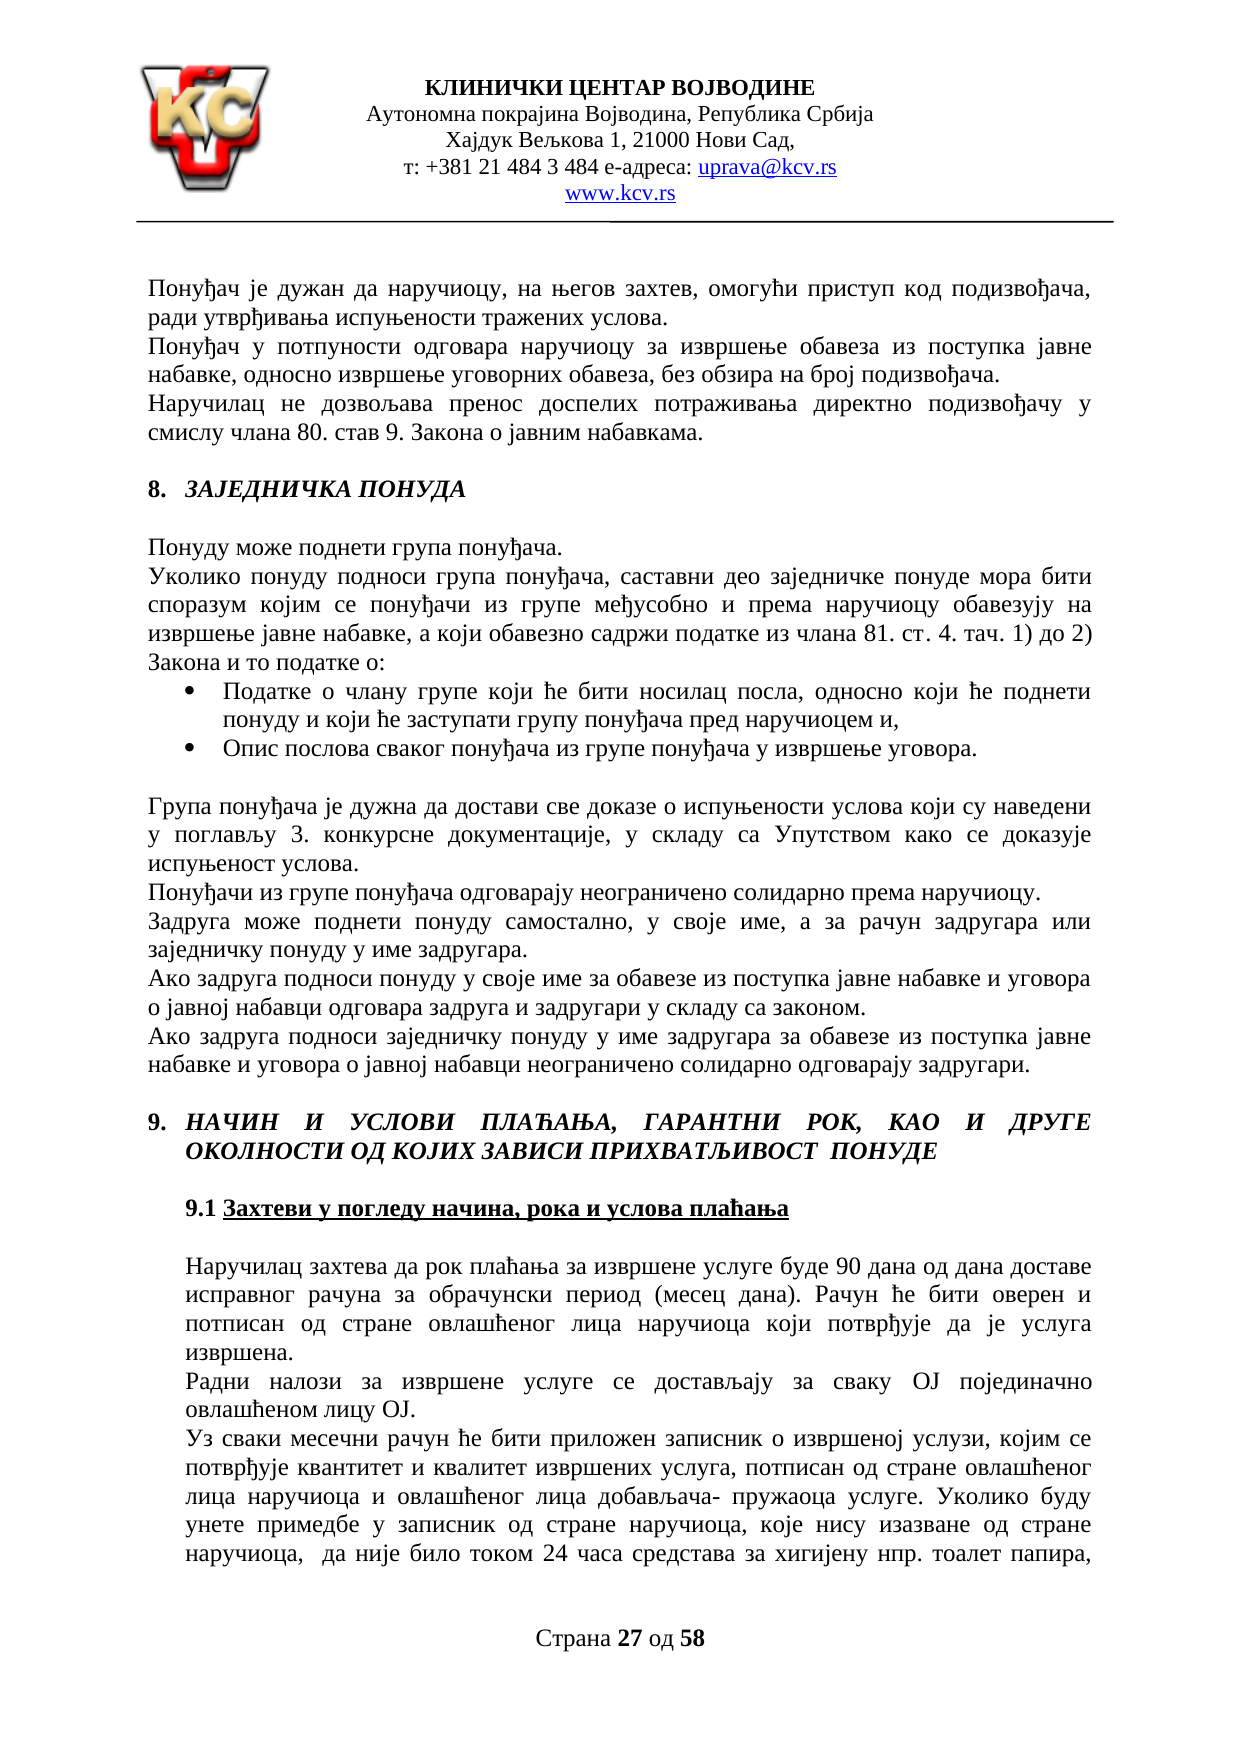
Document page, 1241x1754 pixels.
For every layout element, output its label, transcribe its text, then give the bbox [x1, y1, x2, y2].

text Ако задруга подноси заједничку понуду у име задругара за обавезе из поступка јавне набавке и уговора о јавној набавци неограничено солидарно одговарају задругари. [148, 1021, 1092, 1078]
list Радни налози за извршене услуге се достављају за сваку OJ појединачно овлашћеном лицу OJ. [185, 1366, 1092, 1423]
list Захтеви у погледу начина, рока и услова плаћања [185, 1193, 1092, 1222]
list Опис послова сваког понуђача из групе понуђача у извршење уговора. [185, 733, 1092, 762]
list НАЧИН И УСЛОВИ ПЛАЋАЊА, ГАРАНТНИ РОК, КАО И ДРУГЕ ОКОЛНОСТИ ОД КОЈИХ ЗАВИСИ ПРИХВАТЉИВОСТ ПОНУДЕ [148, 1107, 1092, 1164]
text Понуђачи из групе понуђача одговарају неограничено солидарно према наручиоцу. [148, 877, 1092, 906]
text Понуду може поднети група понуђача. [148, 532, 1092, 561]
text Ако задруга подноси понуду у своје име за обавезе из поступка јавне набавке и уговора о јавној набавци одговара задруга и задругари у складу са законом. [148, 963, 1092, 1021]
text Задруга може поднети понуду самостално, у своје име, а за рачун задругара или заједничку понуду у име задругара. [148, 906, 1092, 963]
list Податке о члану групе који ће бити носилац посла, односно који ће поднети понуду и који ће заступати групу понуђача пред наручиоцем и, [185, 676, 1092, 733]
picture [137, 62, 274, 193]
text Понуђач је дужан да наручиоцу, на његов захтев, омогући приступ код подизвођача, ради утврђивања испуњености тражених услова. [148, 273, 1092, 331]
text Наручилац не дозвољава пренос доспелих потраживања директно подизвођачу у смислу члана 80. став 9. Закона о јавним набавкама. [148, 388, 1092, 446]
text Уколико понуду подноси група понуђача, саставни део заједничке понуде мора бити споразум којим се понуђачи из групе међусобно и према наручиоцу обавезују на извршење јавне набавке, а који обавезно садржи податке из члана 81. ст. 4. тач. 1) до 2) Закона и то податке о: [148, 561, 1092, 676]
text Група понуђача је дужна да достави све доказе о испуњености услова који су наведени у поглављу 3. конкурсне документације, у складу са Упутством како се доказује испуњеност услова. [148, 791, 1092, 877]
list ЗАЈЕДНИЧКА ПОНУДА [148, 474, 1092, 503]
text Понуђач у потпуности одговара наручиоцу за извршење обавеза из поступка јавне набавке, односно извршење уговорних обавеза, без обзира на број подизвођача. [148, 331, 1092, 388]
list Наручилац захтева да рок плаћања за извршене услуге буде 90 дана од дана доставе исправног рачуна за обрачунски период (месец дана). Рачун ће бити оверен и потписан од стране овлашћеног лица наручиоца који потврђује да је услуга извршена. [185, 1251, 1092, 1366]
